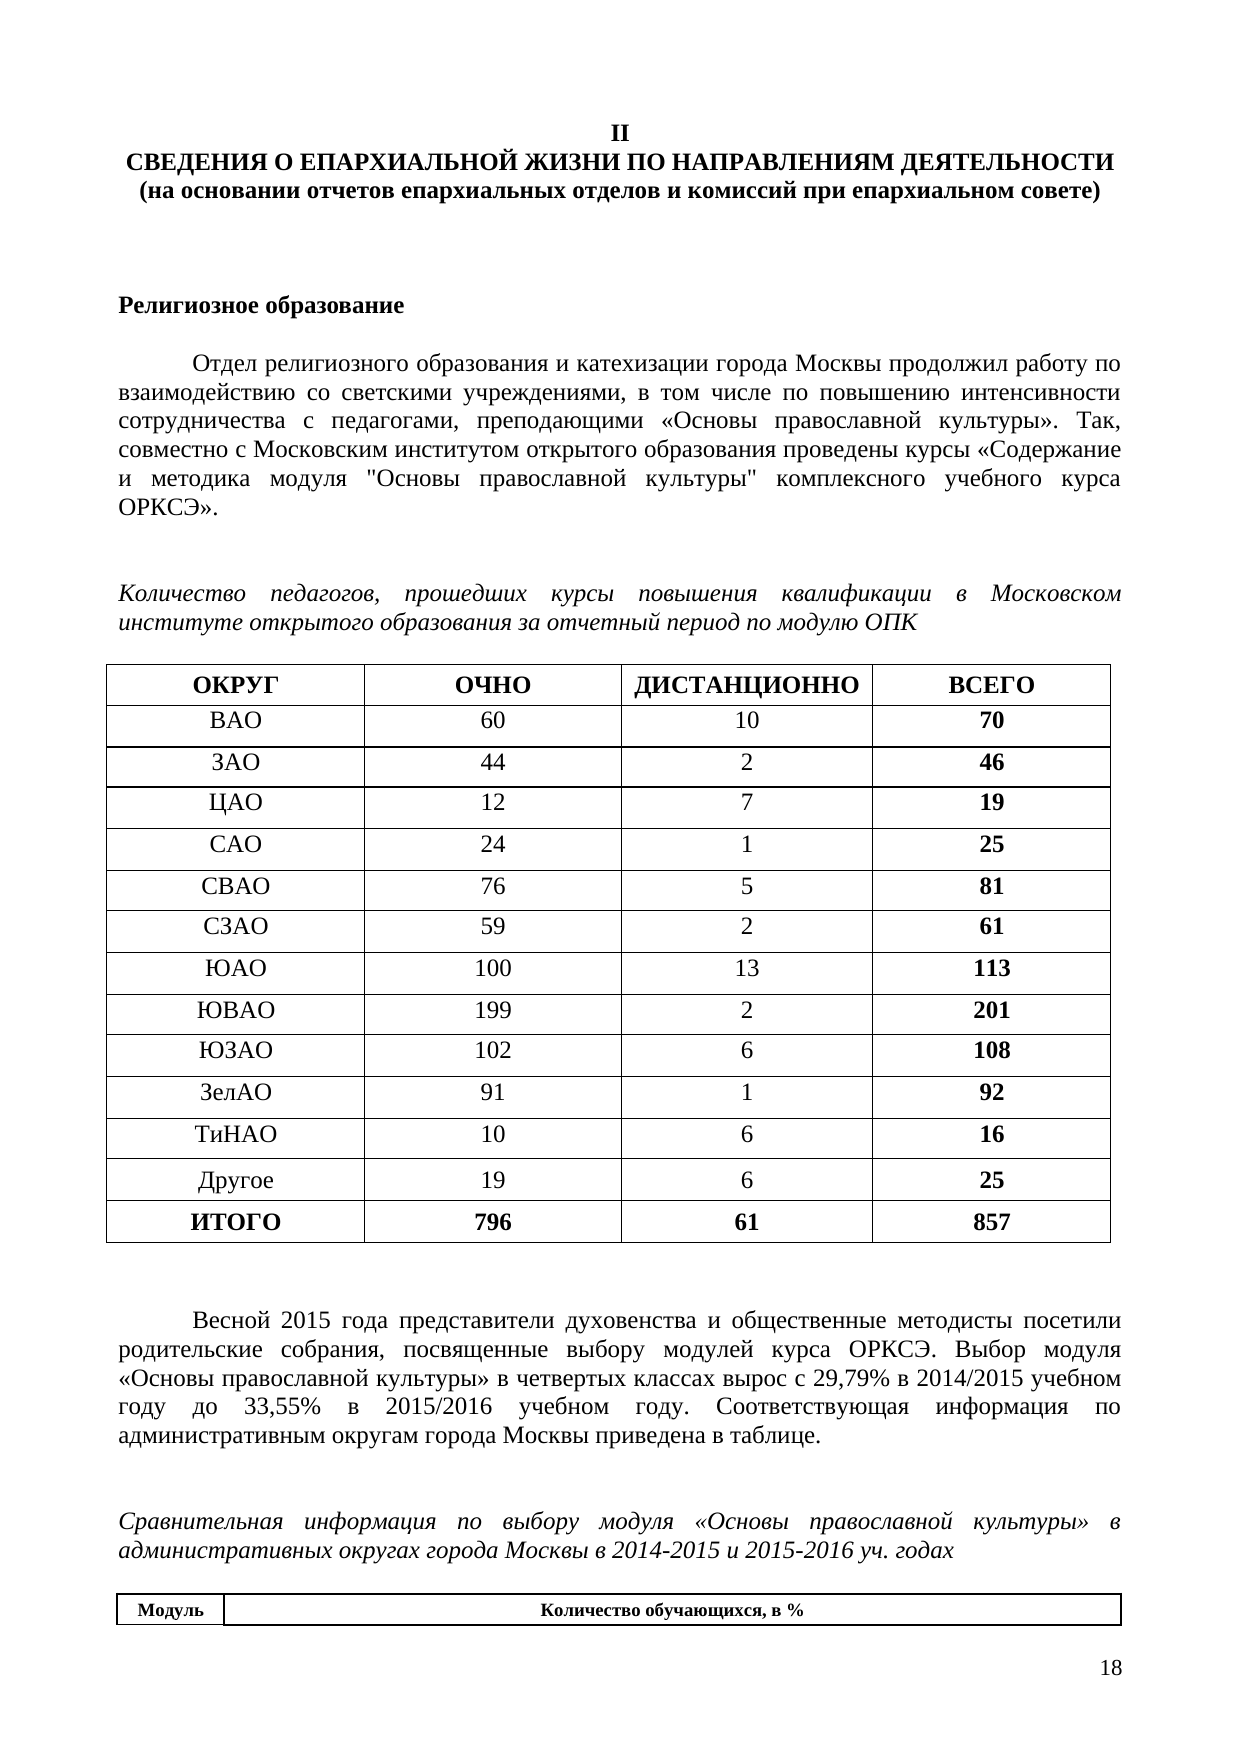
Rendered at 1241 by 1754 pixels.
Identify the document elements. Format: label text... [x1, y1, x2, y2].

table_cell ТиНАО [107, 1119, 364, 1158]
table_cell 92 [873, 1077, 1110, 1118]
table_cell 16 [873, 1119, 1110, 1158]
table_cell 76 [365, 871, 621, 910]
table_cell 5 [622, 871, 872, 910]
table_cell 61 [622, 1201, 872, 1242]
table_cell 10 [622, 706, 872, 746]
table_cell 7 [622, 788, 872, 828]
text Религиозное образование [118, 291, 1122, 319]
table_cell 19 [365, 1159, 621, 1200]
table_cell 6 [622, 1119, 872, 1158]
table_cell ЮАО [107, 953, 364, 994]
text СВЕДЕНИЯ О ЕПАРХИАЛЬНОЙ ЖИЗНИ ПО НАПРАВЛЕНИЯМ ДЕЯТЕЛЬНОСТИ [118, 147, 1122, 176]
table_cell 59 [365, 911, 621, 952]
table_cell 46 [873, 748, 1110, 786]
table_cell 113 [873, 953, 1110, 994]
table_cell 2 [622, 995, 872, 1034]
table_cell 60 [365, 706, 621, 746]
table_header ВСЕГО [873, 665, 1110, 704]
table_cell 1 [622, 829, 872, 870]
table_cell СЗАО [107, 911, 364, 952]
text Сравнительная информация по выбору модуля «Основы православной культуры» в административных округах города Москвы в 2014-2015 и 2015-2016 уч. годах [118, 1506, 1122, 1564]
table_header Количество обучающихся, в % [225, 1595, 1120, 1624]
table_cell ИТОГО [107, 1201, 364, 1242]
table_cell ВАО [107, 706, 364, 746]
table_cell 24 [365, 829, 621, 870]
table_cell 10 [365, 1119, 621, 1158]
table_cell ЦАО [107, 788, 364, 828]
table_cell 25 [873, 829, 1110, 870]
table_cell 108 [873, 1035, 1110, 1076]
table_cell 61 [873, 911, 1110, 952]
text Количество педагогов, прошедших курсы повышения квалификации в Московском институте открытого образования за отчетный период по модулю ОПК [118, 578, 1122, 636]
text Отдел религиозного образования и катехизации города Москвы продолжил работу по взаимодействию со светскими учреждениями, в том числе по повышению интенсивности сотрудничества с педагогами, преподающими «Основы православной культуры». Так, совместно с Московским институтом открытого образования проведены курсы «Содержание и методика модуля "Основы православной культуры" комплексного учебного курса ОРКСЭ». [118, 348, 1122, 521]
table_cell 13 [622, 953, 872, 994]
table_cell ЮВАО [107, 995, 364, 1034]
table_cell 199 [365, 995, 621, 1034]
table_cell 81 [873, 871, 1110, 910]
table_cell Другое [107, 1159, 364, 1200]
table_cell СВАО [107, 871, 364, 910]
table_cell 796 [365, 1201, 621, 1242]
table_cell 91 [365, 1077, 621, 1118]
table_cell САО [107, 829, 364, 870]
table_header ОЧНО [365, 665, 621, 704]
table_cell 100 [365, 953, 621, 994]
table_cell 25 [873, 1159, 1110, 1200]
table_header ОКРУГ [107, 665, 364, 704]
text (на основании отчетов епархиальных отделов и комиссий при епархиальном совете) [118, 176, 1122, 204]
table_cell 6 [622, 1035, 872, 1076]
table_cell 2 [622, 748, 872, 786]
text Весной 2015 года представители духовенства и общественные методисты посетили родительские собрания, посвященные выбору модулей курса ОРКСЭ. Выбор модуля «Основы православной культуры» в четвертых классах вырос с 29,79% в 2014/2015 учебном году до 33,55% в 2015/2016 учебном году. Соответствующая информация по административным округам города Москвы приведена в таблице. [118, 1305, 1122, 1449]
table_cell 1 [622, 1077, 872, 1118]
table_header Модуль ОПК [118, 1595, 223, 1624]
table_cell 102 [365, 1035, 621, 1076]
table_cell 70 [873, 706, 1110, 746]
table_cell ЗелАО [107, 1077, 364, 1118]
table_cell ЮЗАО [107, 1035, 364, 1076]
table_header ДИСТАНЦИОННО [622, 665, 872, 704]
text II [118, 118, 1122, 147]
table_cell 857 [873, 1201, 1110, 1242]
table_cell ЗАО [107, 748, 364, 786]
table_cell 2 [622, 911, 872, 952]
table_cell 6 [622, 1159, 872, 1200]
table_cell 19 [873, 788, 1110, 828]
table_cell 201 [873, 995, 1110, 1034]
table_cell 12 [365, 788, 621, 828]
table_cell 44 [365, 748, 621, 786]
